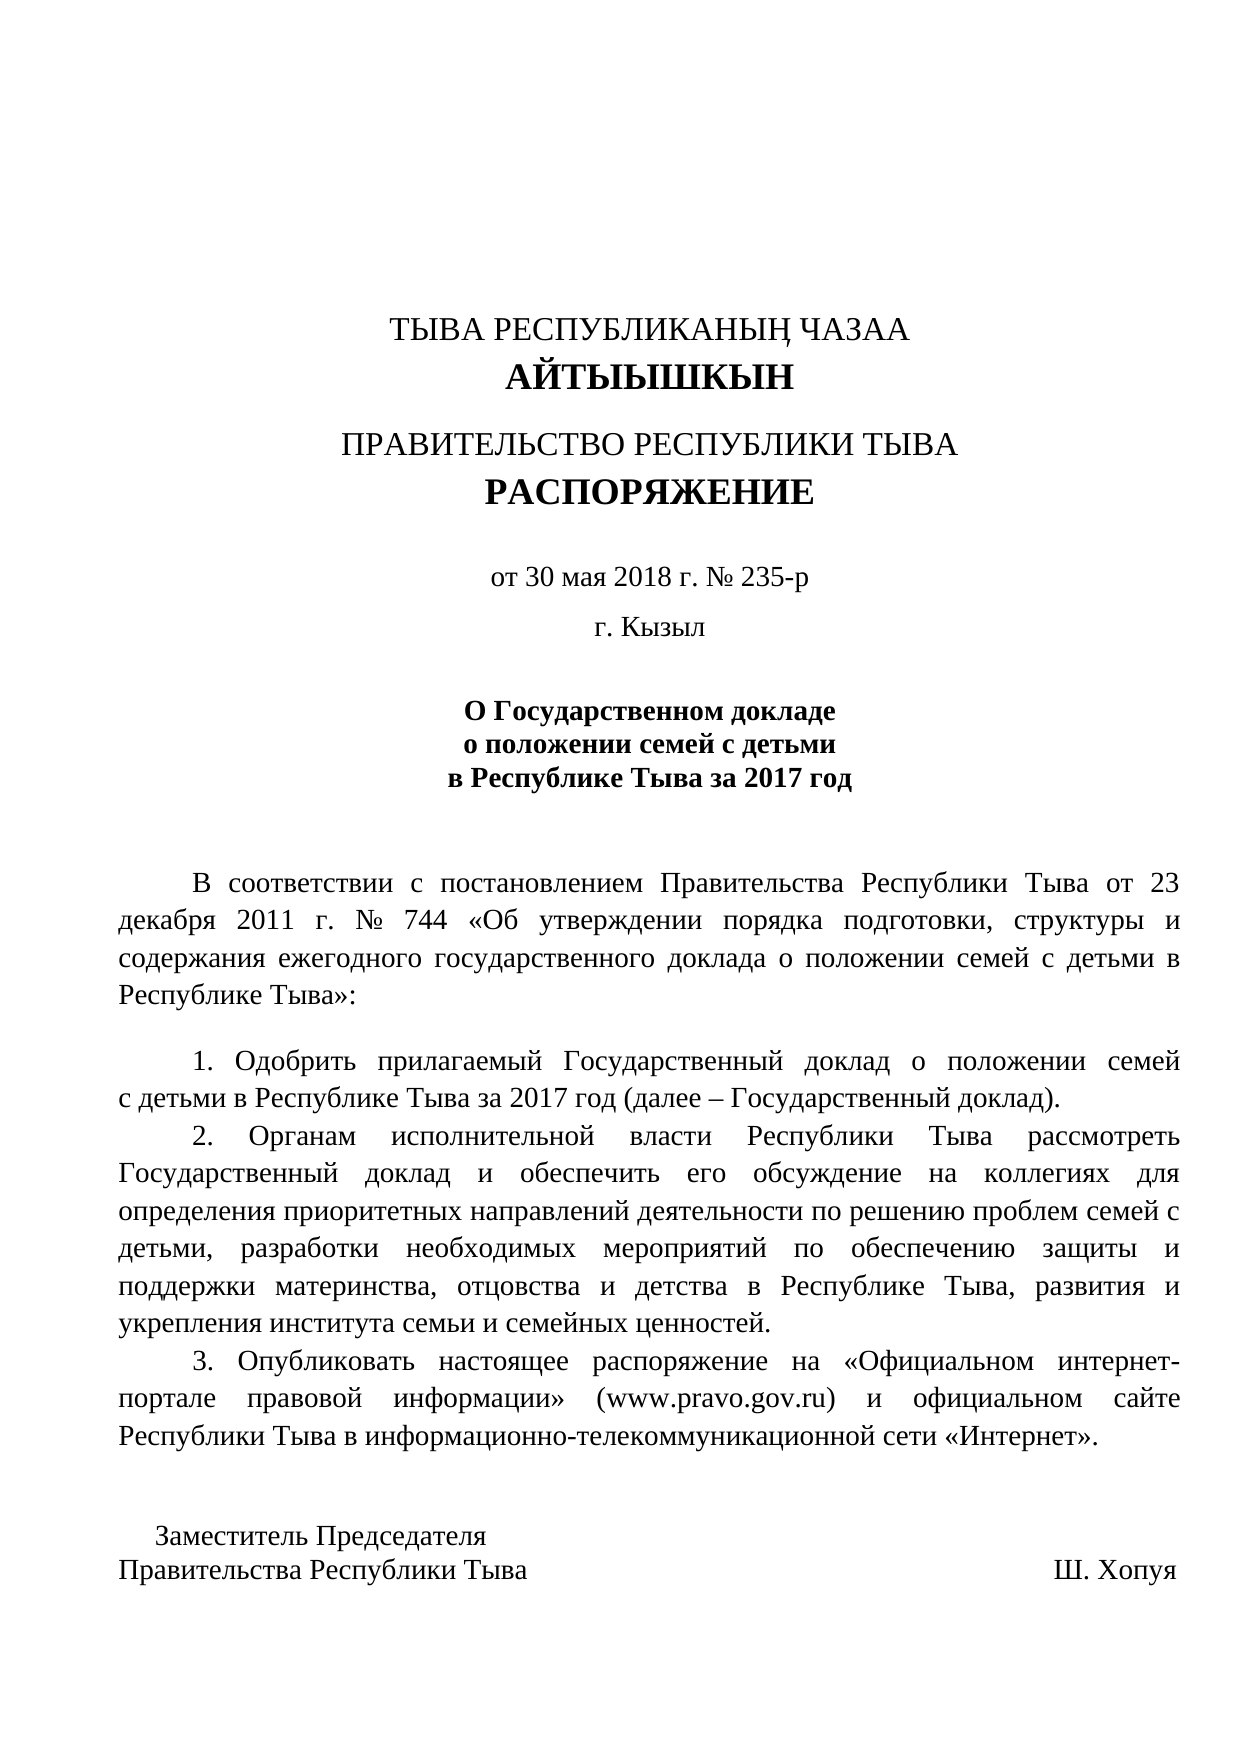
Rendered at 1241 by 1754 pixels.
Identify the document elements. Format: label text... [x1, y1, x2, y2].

text О Государственном докладе [118, 693, 1181, 727]
text Правительства Республики Тыва Ш. Хопуя [118, 1552, 1181, 1586]
text 1. Одобрить прилагаемый Государственный доклад о положении семей с детьми в Республике Тыва за 2017 год (далее – Государственный доклад). [118, 1039, 1181, 1114]
text 2. Органам исполнительной власти Республики Тыва рассмотреть Государственный доклад и обеспечить его обсуждение на коллегиях для определения приоритетных направлений деятельности по решению проблем семей с детьми, разработки необходимых мероприятий по обеспечению защиты и поддержки материнства, отцовства и детства в Республике Тыва, развития и укрепления института семьи и семейных ценностей. [118, 1114, 1181, 1339]
text Заместитель Председателя [118, 1518, 1181, 1552]
text г. Кызыл [118, 609, 1181, 643]
text В соответствии с постановлением Правительства Республики Тыва от 23 декабря 2011 г. № 744 «Об утверждении порядка подготовки, структуры и содержания ежегодного государственного доклада о положении семей с детьми в Республике Тыва»: [118, 861, 1181, 1011]
text от 30 мая 2018 г. № 235-р [118, 559, 1181, 592]
text ТЫВА РЕСПУБЛИКАНЫӉ ЧАЗАА АЙТЫЫШКЫН [118, 309, 1181, 397]
text о положении семей с детьми [118, 727, 1181, 760]
text ПРАВИТЕЛЬСТВО РЕСПУБЛИКИ ТЫВА РАСПОРЯЖЕНИЕ [118, 424, 1181, 512]
text 3. Опубликовать настоящее распоряжение на «Официальном интернет-портале правовой информации» (www.pravo.gov.ru) и официальном сайте Республики Тыва в информационно-телекоммуникационной сети «Интернет». [118, 1339, 1181, 1451]
text в Республике Тыва за 2017 год [118, 760, 1181, 794]
